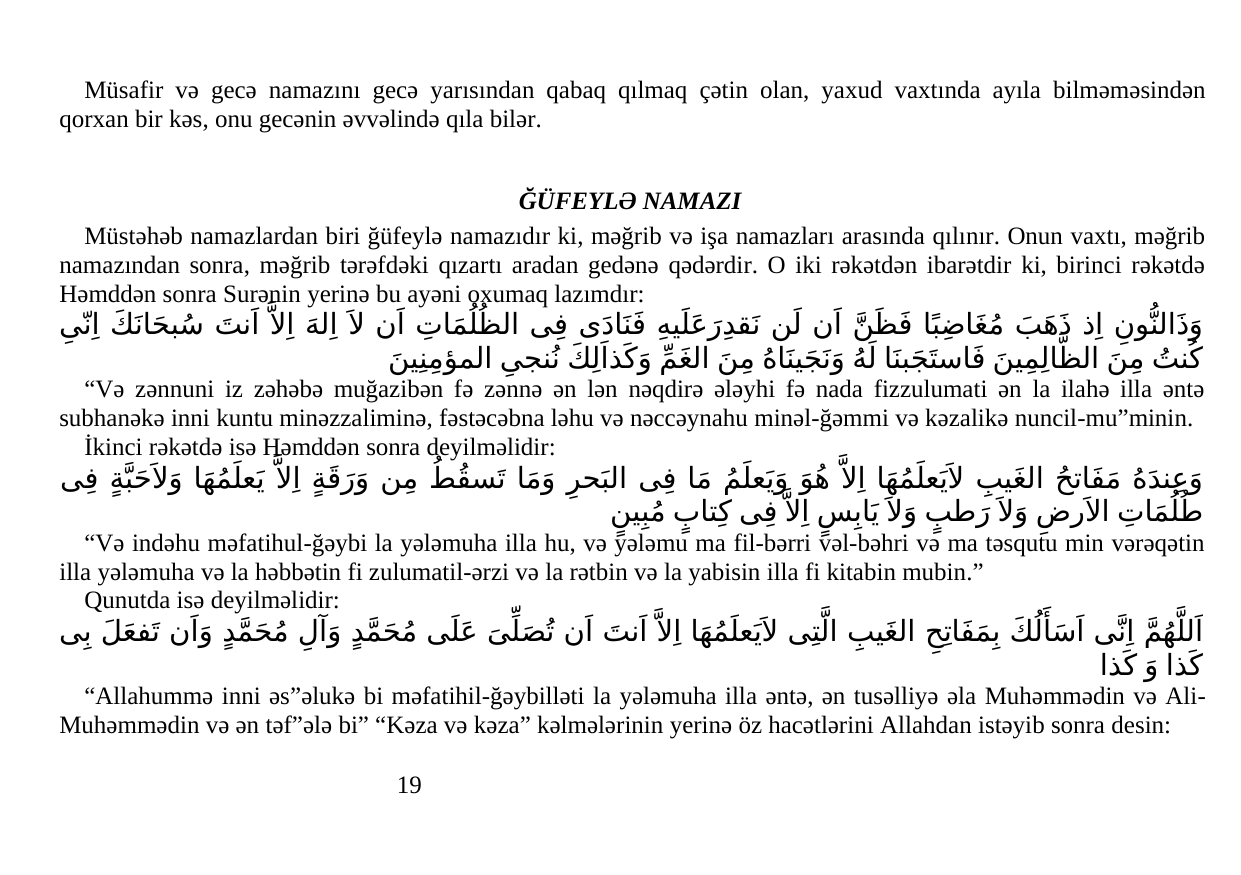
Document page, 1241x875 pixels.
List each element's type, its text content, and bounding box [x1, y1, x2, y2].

text İkinci rəkətdə isə Həmddən sonra deyilməlidir: [59, 432, 1206, 461]
text وَذَالنُّونِ اِذ ذَهَبَ مُغَاضِبًا فَظَنَّ اَن لَن نَقدِرَعَلَيهِ فَنَادَى فِى الظُلُمَاتِ اَن لاَ اِلهَ اِلاَّ اَنتَ سُبحَانَكَ اِنّىِ كُنتُ مِنَ الظَّالِمِينَ فَاستَجَبنَا لَهُ وَنَجَينَاهُ مِنَ الغَمِّ وَكَذاَلِكَ نُنجىِ المؤمِنِينَ [59, 307, 1203, 374]
text “Və zənnuni iz zəhəbə muğazibən fə zənnə ən lən nəqdirə ələyhi fə nada fizzulumati ən la ilahə illa əntə subhanəkə inni kuntu minəzzaliminə, fəstəcəbna ləhu və nəccəynahu minəl-ğəmmi və kəzalikə nuncil-mu”minin. [59, 374, 1206, 432]
text Qunutda isə deyilməlidir: [59, 585, 1206, 614]
text “Allahummə inni əs”əlukə bi məfatihil-ğəybilləti la yələmuha illa əntə, ən tusəlliyə əla Muhəmmədin və Ali-Muhəmmədin və ən təf”ələ bi” “Kəza və kəza” kəlmələrinin yerinə öz hacətlərini Allahdan istəyib sonra desin: [59, 681, 1206, 739]
text Müstəhəb namazlardan biri ğüfeylə namazıdır ki, məğrib və işa namazları arasında qılınır. Onun vaxtı, məğrib namazından sonra, məğrib tərəfdəki qızartı aradan gedənə qədərdir. O iki rəkətdən ibarətdir ki, birinci rəkətdə Həmddən sonra Surənin yerinə bu ayəni oxumaq lazımdır: [59, 221, 1206, 307]
text وَعِندَهُ مَفَاتحُ الغَيبِ لاَيَعلَمُهَا اِلاَّ هُوَ وَيَعلَمُ مَا فِى البَحرِ وَمَا تَسقُطُ مِن وَرَقَةٍ اِلاَّ يَعلَمُهَا وَلاَحَبَّةٍ فِى طُلُمَاتِ الاَرضِ وَلاَ رَطبٍ وَلاَ يَابِسٍ اِلاَّ فِى كِتابٍ مُبِينٍ [59, 461, 1203, 528]
text “Və indəhu məfatihul-ğəybi la yələmuha illa hu, və yələmu ma fil-bərri vəl-bəhri və ma təsqutu min vərəqətin illa yələmuha və la həbbətin fi zulumatil-ərzi və la rətbin və la yabisin illa fi kitabin mubin.” [59, 528, 1206, 585]
subtitle ĞÜFEYLƏ NAMAZI [59, 186, 1203, 215]
text Müsafir və gecə namazını gecə yarısından qabaq qılmaq çətin olan, yaxud vaxtında ayıla bilməməsindən qorxan bir kəs, onu gecənin əvvəlində qıla bilər. [59, 75, 1206, 132]
text اَللَّهُمَّ اِنَّى اَسَأَلُكَ بِمَفَاتِحِ الغَيبِ الَّتِى لاَيَعلَمُهَا اِلاَّ اَنتَ اَن تُصَلِّىَ عَلَى مُحَمَّدٍ وَآلِ مُحَمَّدٍ وَاَن تَفعَلَ بِى كَذا وَ كَذا [59, 614, 1203, 681]
